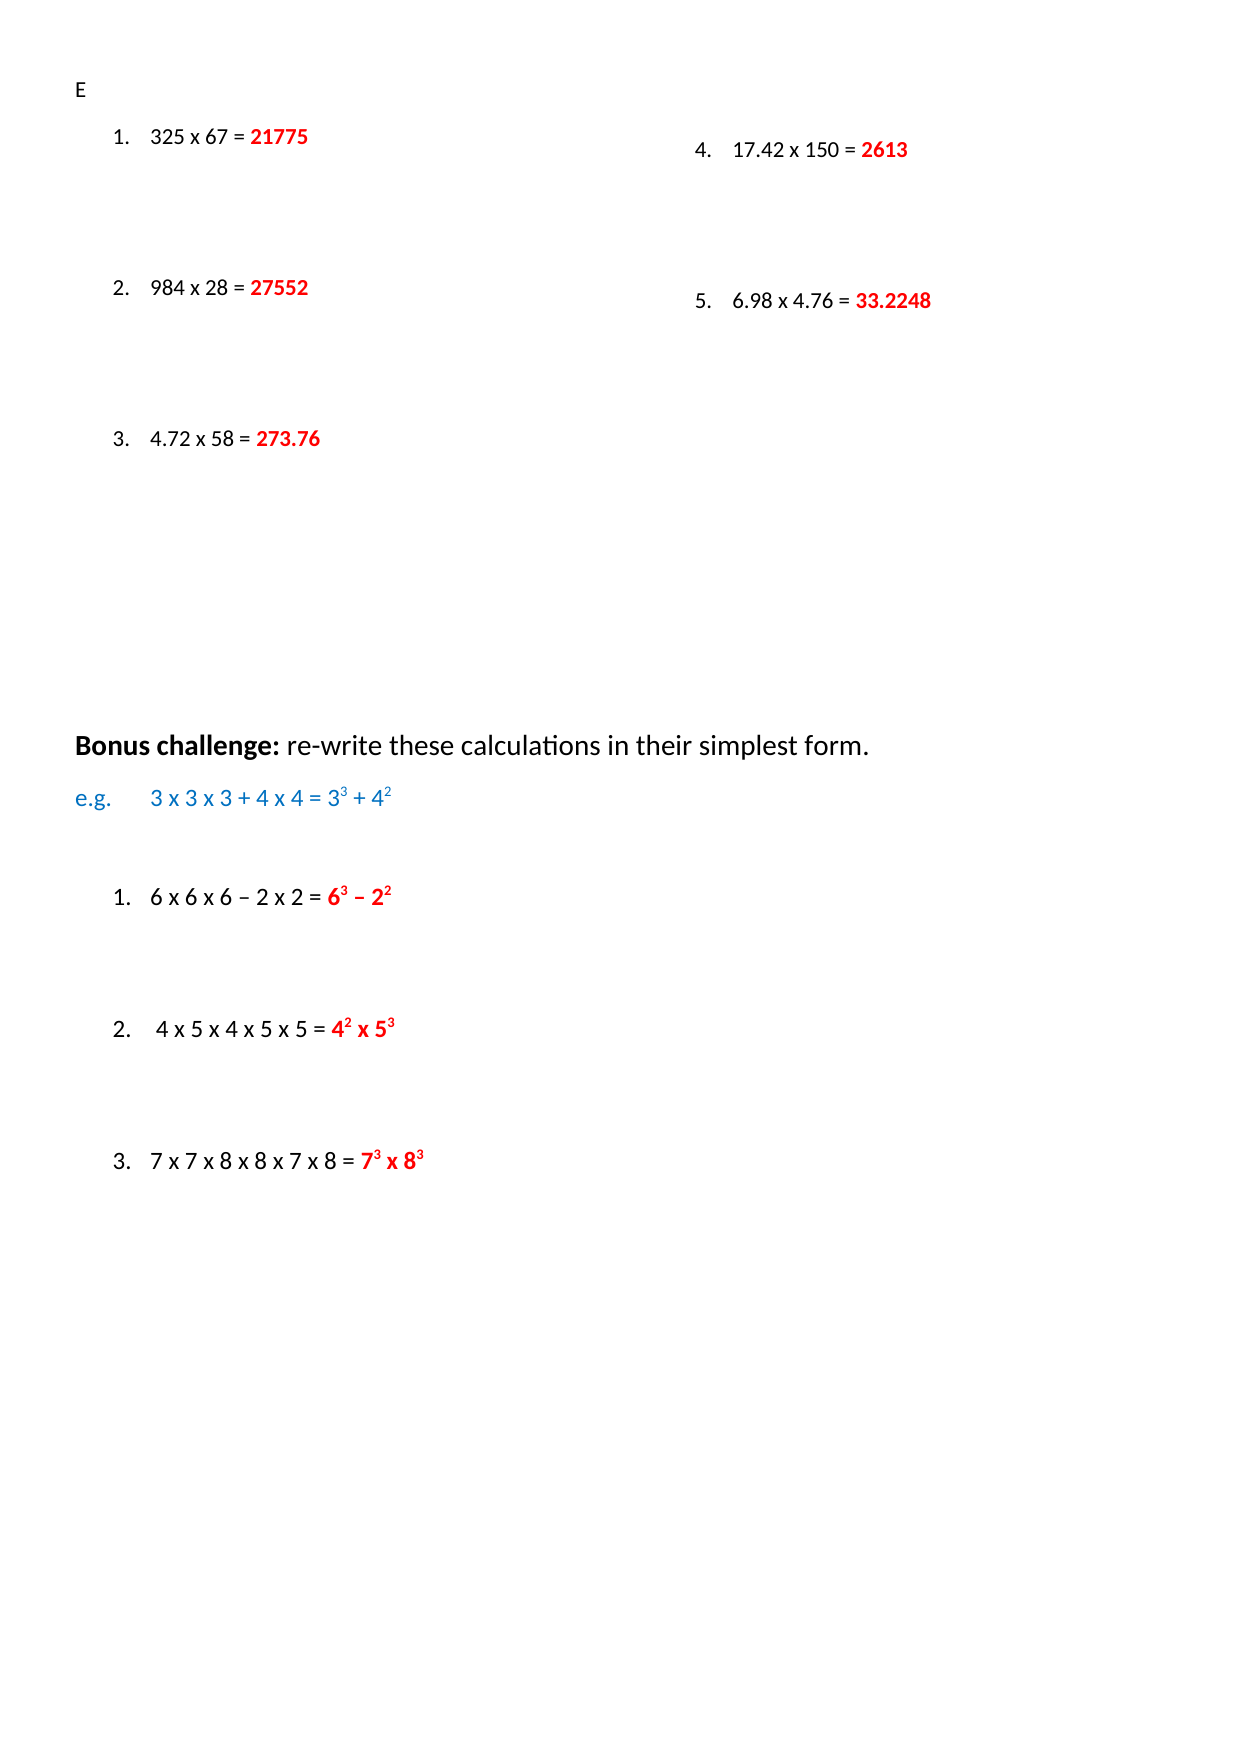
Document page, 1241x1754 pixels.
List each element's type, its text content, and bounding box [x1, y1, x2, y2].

list 4 x 5 x 4 x 5 x 5 = 42 x 53 [112, 1013, 1165, 1044]
list 6.98 x 4.76 = 33.2248 [694, 286, 1165, 314]
list 325 x 67 = 21775 [112, 122, 583, 150]
list 4.72 x 58 = 273.76 [112, 424, 583, 452]
text E [75, 75, 583, 103]
list 6 x 6 x 6 – 2 x 2 = 63 – 22 [112, 881, 1165, 912]
text Bonus challenge: re-write these calculations in their simplest form. [75, 727, 1165, 763]
list 7 x 7 x 8 x 8 x 7 x 8 = 73 x 83 [112, 1145, 1165, 1176]
list 17.42 x 150 = 2613 [694, 135, 1165, 163]
text e.g. 3 x 3 x 3 + 4 x 4 = 33 + 42 [75, 782, 1165, 813]
list 984 x 28 = 27552 [112, 273, 583, 301]
